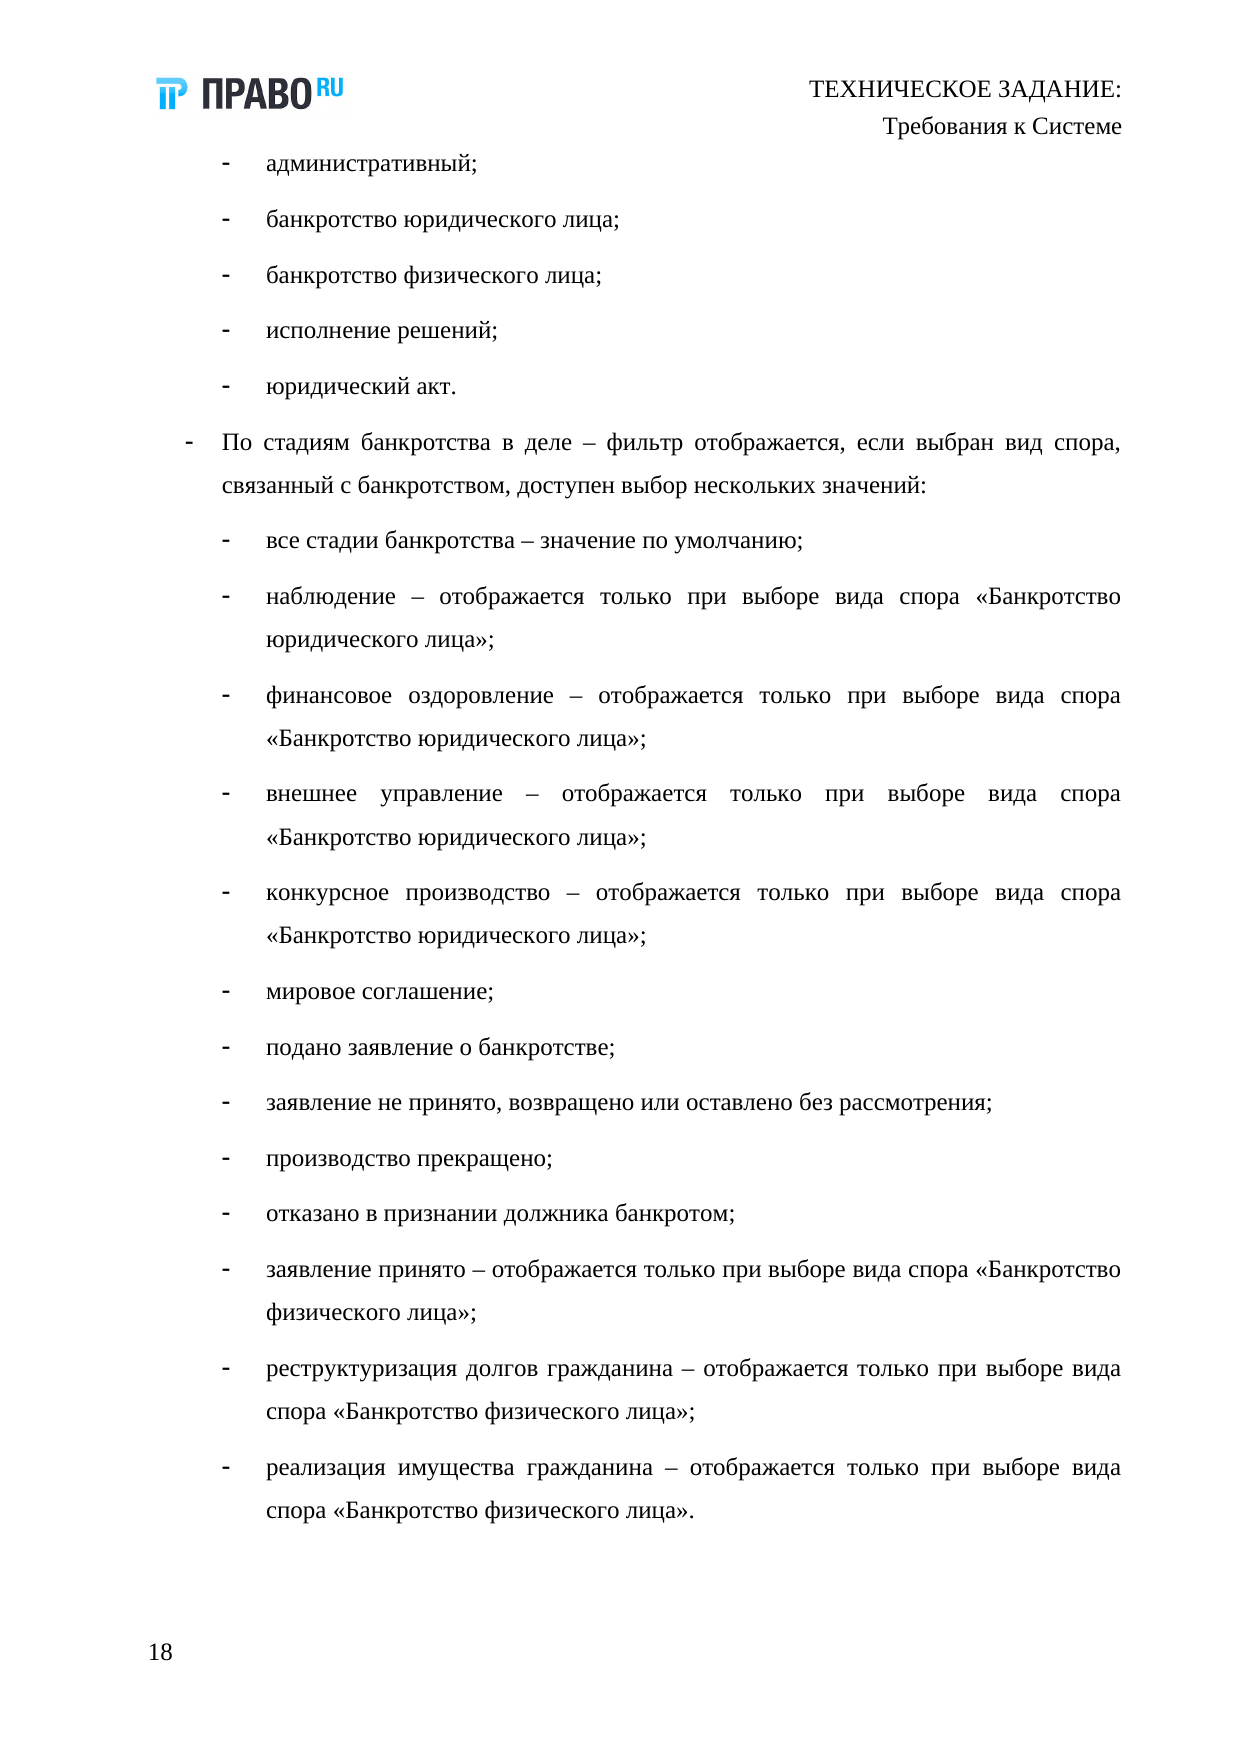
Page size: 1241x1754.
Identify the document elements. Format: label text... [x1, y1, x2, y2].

list По стадиям банкротства в деле – фильтр отображается, если выбран вид спора, связанный с банкротством, доступен выбор нескольких значений: [185, 427, 1122, 498]
list исполнение решений; [222, 315, 1122, 344]
list подано заявление о банкротстве; [222, 1032, 1122, 1060]
list заявление не принято, возвращено или оставлено без рассмотрения; [222, 1087, 1122, 1116]
list юридический акт. [222, 371, 1122, 400]
list конкурсное производство – отображается только при выборе вида спора «Банкротство юридического лица»; [222, 877, 1122, 949]
list внешнее управление – отображается только при выборе вида спора «Банкротство юридического лица»; [222, 778, 1122, 850]
list мировое соглашение; [222, 976, 1122, 1005]
list банкротство физического лица; [222, 260, 1122, 288]
list банкротство юридического лица; [222, 204, 1122, 233]
list реструктуризация долгов гражданина – отображается только при выборе вида спора «Банкротство физического лица»; [222, 1353, 1122, 1425]
list отказано в признании должника банкротом; [222, 1198, 1122, 1227]
list производство прекращено; [222, 1143, 1122, 1172]
list все стадии банкротства – значение по умолчанию; [222, 525, 1122, 554]
list наблюдение – отображается только при выборе вида спора «Банкротство юридического лица»; [222, 581, 1122, 653]
list финансовое оздоровление – отображается только при выборе вида спора «Банкротство юридического лица»; [222, 680, 1122, 752]
list заявление принято – отображается только при выборе вида спора «Банкротство физического лица»; [222, 1254, 1122, 1326]
list административный; [222, 148, 1122, 177]
list реализация имущества гражданина – отображается только при выборе вида спора «Банкротство физического лица». [222, 1452, 1122, 1523]
picture [147, 67, 351, 118]
